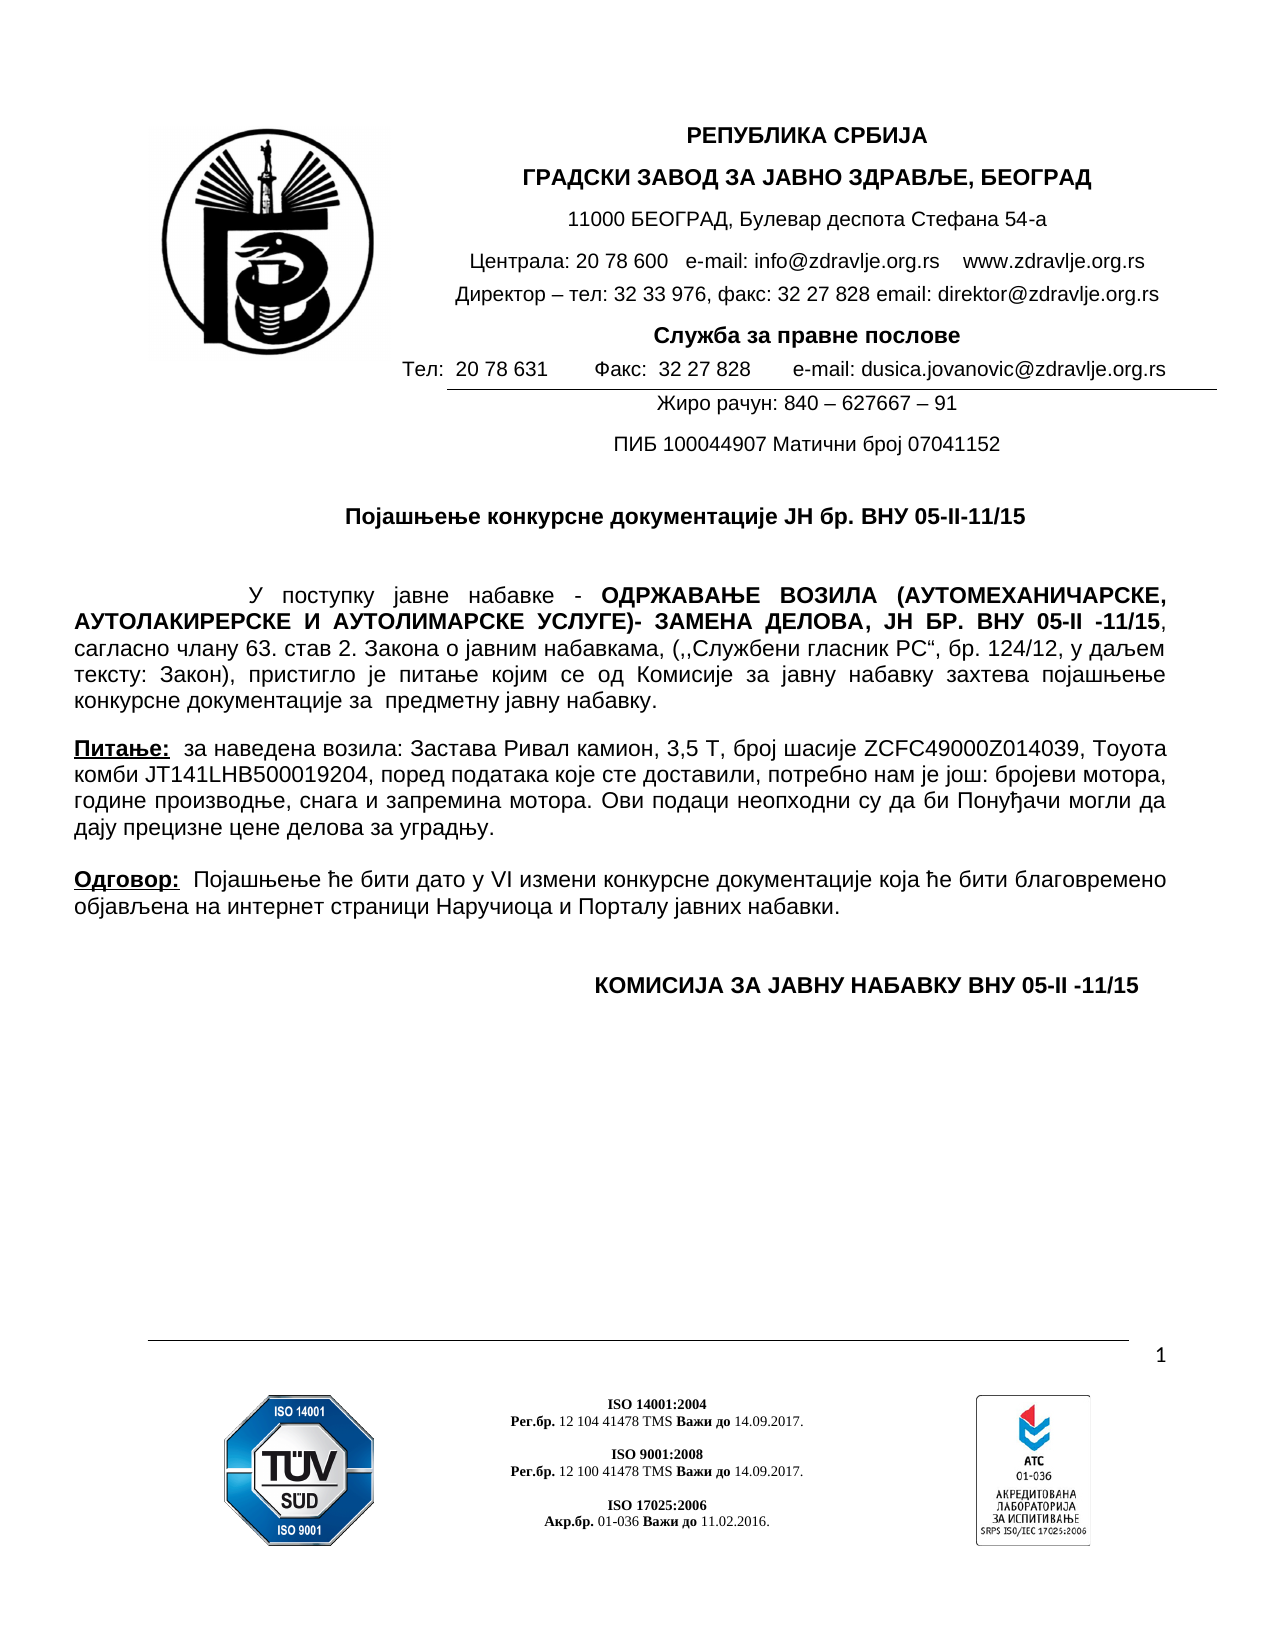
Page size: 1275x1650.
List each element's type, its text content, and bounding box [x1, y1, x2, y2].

text Појашњење конкурсне документације ЈН бр. ВНУ 05-II-11/15 [148, 503, 1166, 529]
text У поступку јавне набавке - ОДРЖАВАЊЕ ВОЗИЛА (АУТОМЕХАНИЧАРСКЕ, АУТОЛАКИРЕРСКЕ И АУТОЛИМАРСКЕ УСЛУГЕ)- ЗАМЕНА ДЕЛОВА, ЈН БР. ВНУ 05-II -11/15, сагласно члану 63. став 2. Закона о јавним набавкама, (,,Службени гласник РС“, бр. 124/12, у даљем тексту: Закон), пристигло је питање којим се од Комисије за јавну набавку захтева појашњење конкурсне документације за предметну јавну набавку. [74, 582, 1167, 714]
text Тел: 20 78 631 Факс: 32 27 828 e-mail: dusica.jovanovic@zdravlje.org.rs [148, 360, 1166, 381]
text Питање: за наведена возила: Застава Ривал камион, 3,5 Т, број шасије ZCFC49000Z014039, Тоyота комби JT141LHB500019204, поред података које сте доставили, потребно нам је још: бројеви мотора, године производње, снага и запремина мотора. Ови подаци неопходни су да би Понуђачи могли да дају прецизне цене делова за уградњу. [74, 734, 1167, 840]
picture [224, 1395, 374, 1546]
picture [147, 126, 392, 361]
text Одговор: Појашњење ће бити дато у VI измени конкурсне документације која ће бити благовремено објављена на интернет страници Наручиоца и Порталу јавних набавки. [74, 866, 1167, 919]
text КОМИСИЈА ЗА ЈАВНУ НАБАВКУ ВНУ 05-II -11/15 [148, 972, 1166, 998]
text Директор – тел: 32 33 976, факс: 32 27 828 email: direktor@zdravlje.org.rs [392, 285, 1166, 306]
text 11000 БЕОГРАД, Булевар деспота Стефана 54-а [392, 210, 1166, 231]
text ПИБ 100044907 Матични број 07041152 [148, 435, 1166, 456]
text ГРАДСКИ ЗАВОД ЗА ЈАВНО ЗДРАВЉЕ, БЕОГРАД [392, 168, 1166, 189]
text Жиро рачун: 840 – 627667 – 91 [148, 393, 1166, 414]
text Централа: 20 78 600 е-mail: info@zdravlje.org.rs www.zdravlje.org.rs [392, 252, 1166, 272]
picture [976, 1395, 1091, 1546]
text Служба за правне послове [392, 327, 1166, 347]
text РЕПУБЛИКА СРБИЈА [392, 127, 1166, 147]
